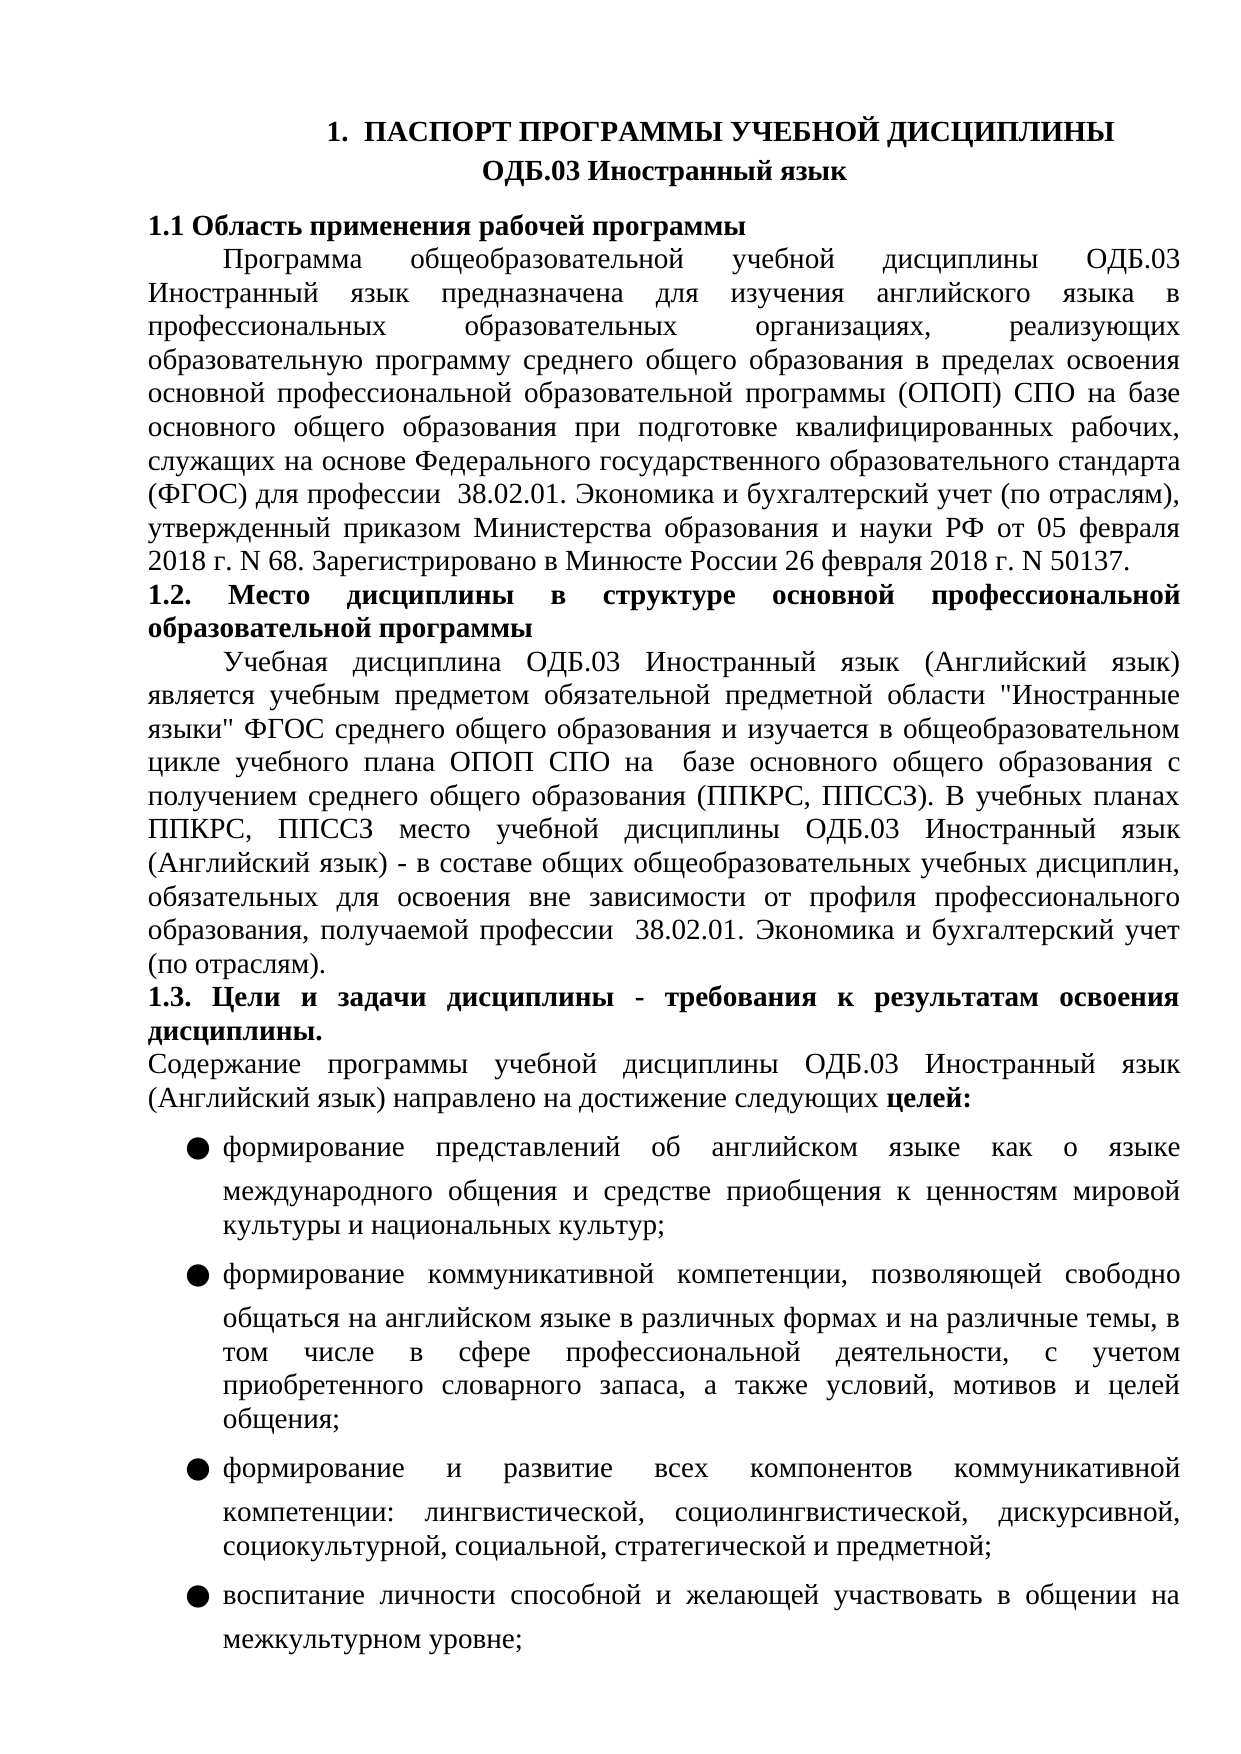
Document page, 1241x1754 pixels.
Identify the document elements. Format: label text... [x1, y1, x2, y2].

text Программа общеобразовательной учебной дисциплины ОДБ.03 Иностранный язык предназначена для изучения английского языка в профессиональных образовательных организациях, реализующих образовательную программу среднего общего образования в пределах освоения основной профессиональной образовательной программы (ОПОП) СПО на базе основного общего образования при подготовке квалифицированных рабочих, служащих на основе Федерального государственного образовательного стандарта (ФГОС) для профессии 38.02.01. Экономика и бухгалтерский учет (по отраслям), утвержденный приказом Министерства образования и науки РФ от 05 февраля 2018 г. N 68. Зарегистрировано в Минюсте России 26 февраля 2018 г. N 50137. [148, 241, 1181, 577]
text 1.2. Место дисциплины в структуре основной профессиональной образовательной программы [148, 577, 1181, 644]
list формирование и развитие всех компонентов коммуникативной компетенции: лингвистической, социолингвистической, дискурсивной, социокультурной, социальной, стратегической и предметной; [185, 1434, 1181, 1561]
list формирование коммуникативной компетенции, позволяющей свободно общаться на английском языке в различных формах и на различные темы, в том числе в сфере профессиональной деятельности, с учетом приобретенного словарного запаса, а также условий, мотивов и целей общения; [185, 1240, 1181, 1434]
text 1.3. Цели и задачи дисциплины - требования к результатам освоения дисциплины. [148, 979, 1181, 1046]
list формирование представлений об английском языке как о языке международного общения и средстве приобщения к ценностям мировой культуры и национальных культур; [185, 1113, 1181, 1240]
list ПАСПОРТ ПРОГРАММЫ УЧЕБНОЙ ДИСЦИПЛИНЫ [260, 114, 1181, 147]
text 1.1 Область применения рабочей программы [148, 208, 1181, 241]
text Содержание программы учебной дисциплины ОДБ.03 Иностранный язык (Английский язык) направлено на достижение следующих целей: [148, 1046, 1181, 1113]
list воспитание личности способной и желающей участвовать в общении на межкультурном уровне; [185, 1561, 1181, 1654]
text ОДБ.03 Иностранный язык [148, 153, 1181, 187]
text Учебная дисциплина ОДБ.03 Иностранный язык (Английский язык) является учебным предметом обязательной предметной области "Иностранные языки" ФГОС среднего общего образования и изучается в общеобразовательном цикле учебного плана ОПОП СПО на базе основного общего образования с получением среднего общего образования (ППКРС, ППССЗ). В учебных планах ППКРС, ППССЗ место учебной дисциплины ОДБ.03 Иностранный язык (Английский язык) - в составе общих общеобразовательных учебных дисциплин, обязательных для освоения вне зависимости от профиля профессионального образования, получаемой профессии 38.02.01. Экономика и бухгалтерский учет (по отраслям). [148, 644, 1181, 979]
